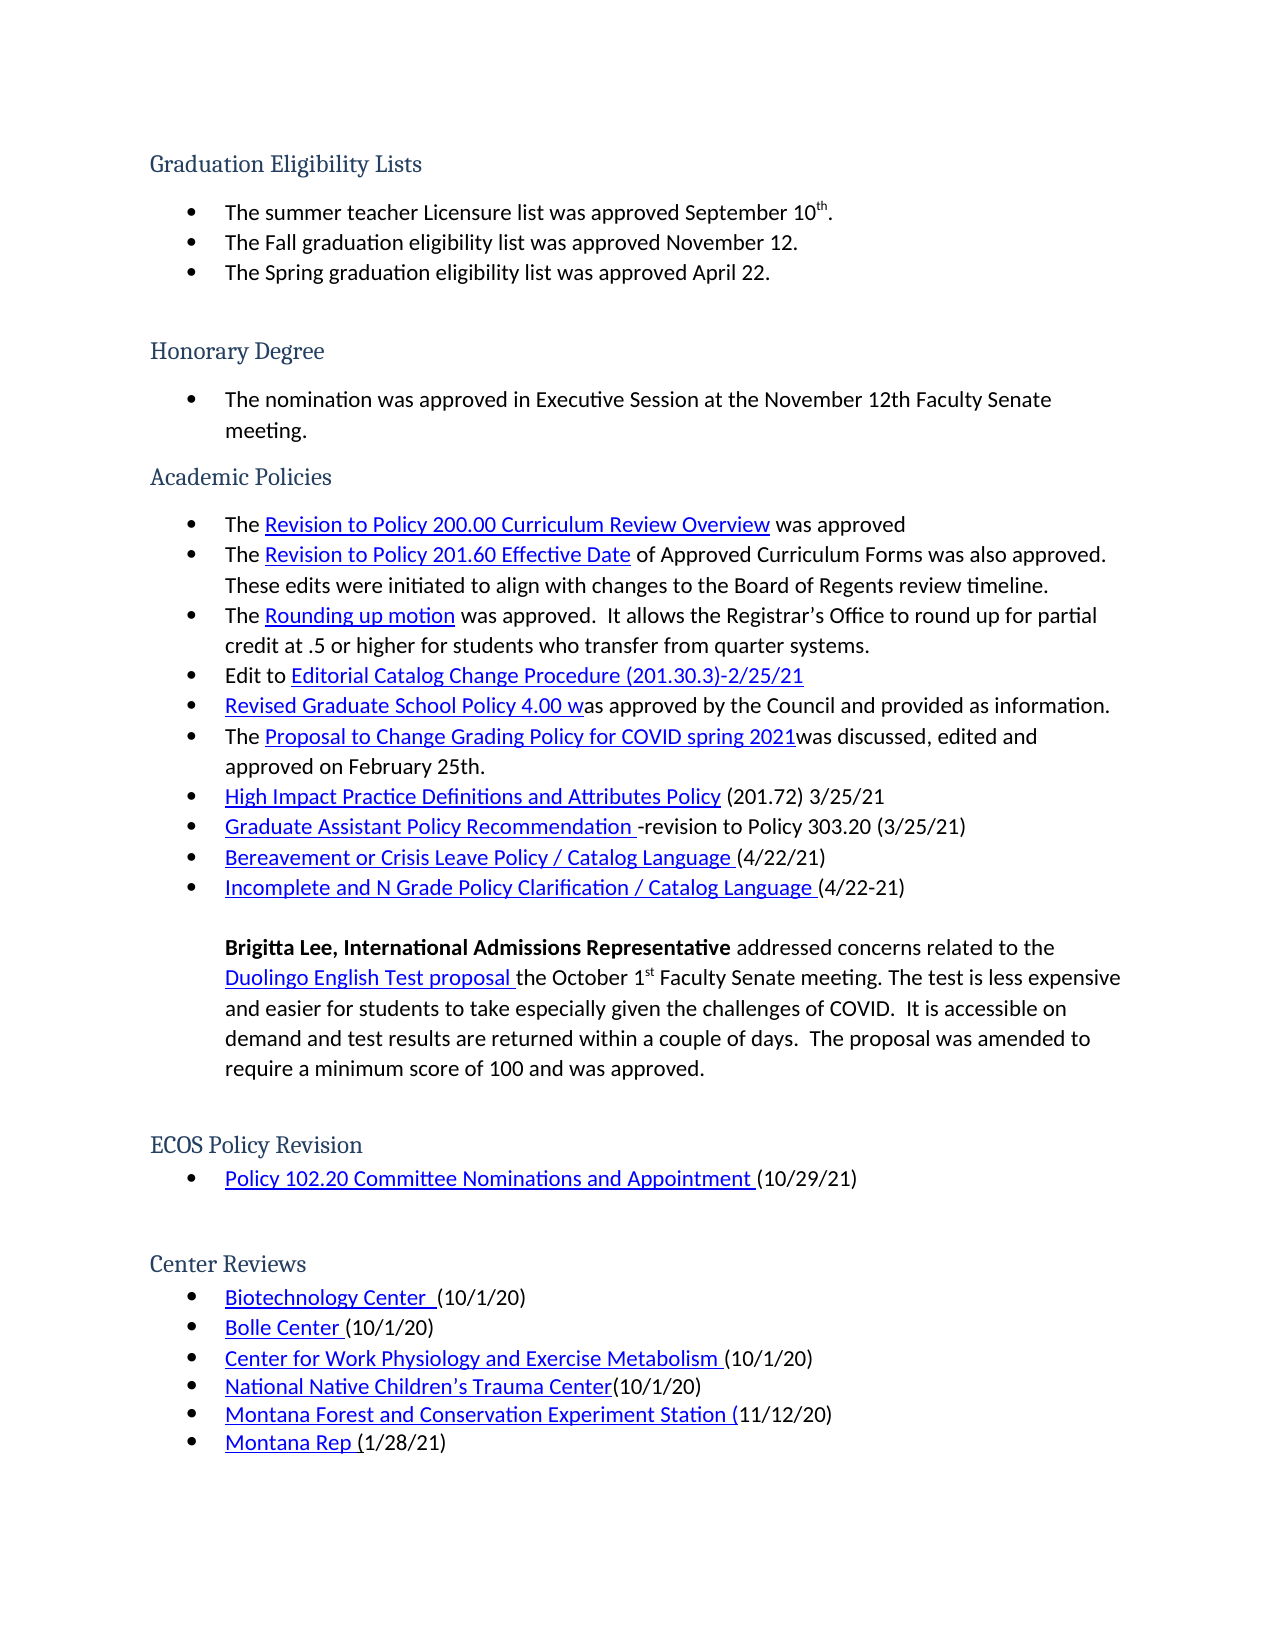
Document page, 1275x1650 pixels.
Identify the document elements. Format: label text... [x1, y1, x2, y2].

list The Proposal to Change Grading Policy for COVID spring 2021was discussed, edited and approved on February 25th. [187, 722, 1125, 780]
list The nomination was approved in Executive Session at the November 12th Faculty Senate meeting. [187, 386, 1125, 444]
list Biotechnology Center (10/1/20) [187, 1283, 1125, 1311]
list The Revision to Policy 201.60 Effective Date of Approved Curriculum Forms was also approved. These edits were initiated to align with changes to the Board of Regents review timeline. [187, 541, 1125, 599]
list High Impact Practice Definitions and Attributes Policy (201.72) 3/25/21 [187, 782, 1125, 810]
list Montana Rep (1/28/21) [150, 1428, 1125, 1484]
list The summer teacher Licensure list was approved September 10th. [187, 198, 1125, 226]
list The Revision to Policy 200.00 Curriculum Review Overview was approved [187, 510, 1125, 538]
subtitle ECOS Policy Revision [150, 1131, 1125, 1160]
text Honorary Degree [150, 305, 1125, 367]
list Montana Forest and Conservation Experiment Station (11/12/20) [150, 1400, 1125, 1428]
list Bereavement or Crisis Leave Policy / Catalog Language (4/22/21) [187, 843, 1125, 871]
list Center for Work Physiology and Exercise Metabolism (10/1/20) [187, 1344, 1162, 1372]
text Graduation Eligibility Lists [150, 150, 1125, 179]
list The Spring graduation eligibility list was approved April 22. [187, 258, 1125, 286]
list Edit to Editorial Catalog Change Procedure (201.30.3)-2/25/21 [187, 661, 1125, 689]
list Revised Graduate School Policy 4.00 was approved by the Council and provided as information. [187, 692, 1125, 720]
text Academic Policies [150, 463, 1125, 491]
list Bolle Center (10/1/20) [187, 1313, 1125, 1342]
list Graduate Assistant Policy Recommendation -revision to Policy 303.20 (3/25/21) [187, 812, 1125, 841]
list The Fall graduation eligibility list was approved November 12. [187, 228, 1125, 256]
list National Native Children’s Trauma Center(10/1/20) [150, 1372, 1125, 1400]
list Policy 102.20 Committee Nominations and Appointment (10/29/21) [187, 1164, 1125, 1192]
list Incomplete and N Grade Policy Clarification / Catalog Language (4/22-21) Brigitta Lee, International Admissions Representative addressed concerns related to the Duolingo English Test proposal the October 1st Faculty Senate meeting. The test is less expensive and easier for students to take especially given the challenges of COVID. It is accessible on demand and test results are returned within a couple of days. The proposal was amended to require a minimum score of 100 and was approved. [187, 873, 1125, 1082]
subtitle Center Reviews [150, 1217, 1125, 1279]
list The Rounding up motion was approved. It allows the Registrar’s Office to round up for partial credit at .5 or higher for students who transfer from quarter systems. [187, 601, 1125, 659]
